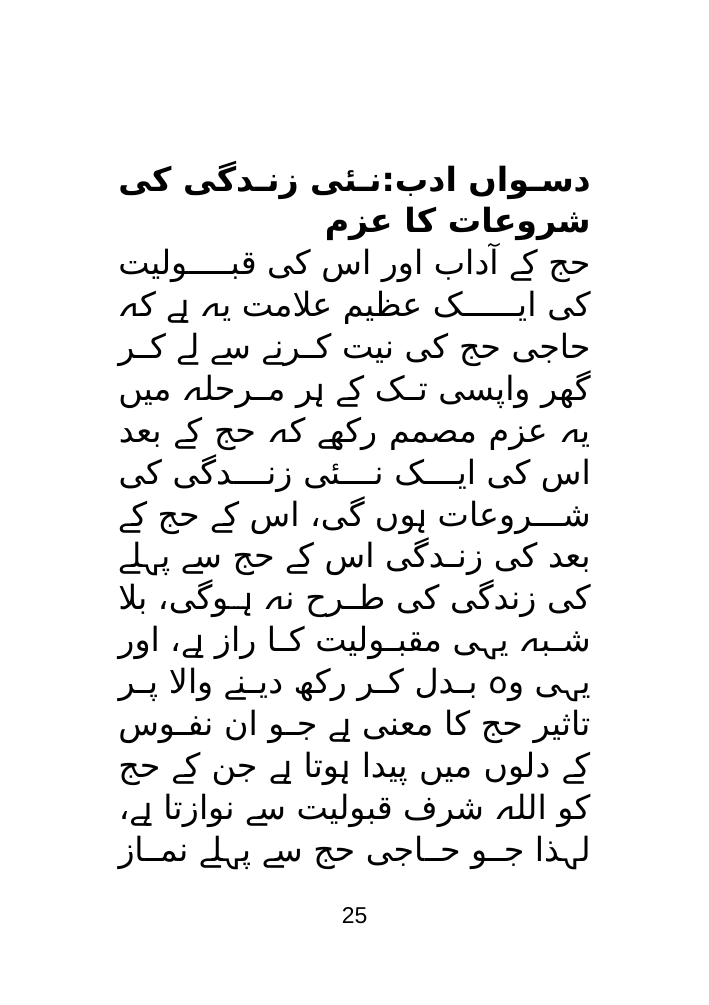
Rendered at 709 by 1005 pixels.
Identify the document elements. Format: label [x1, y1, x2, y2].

text [118, 118, 591, 869]
